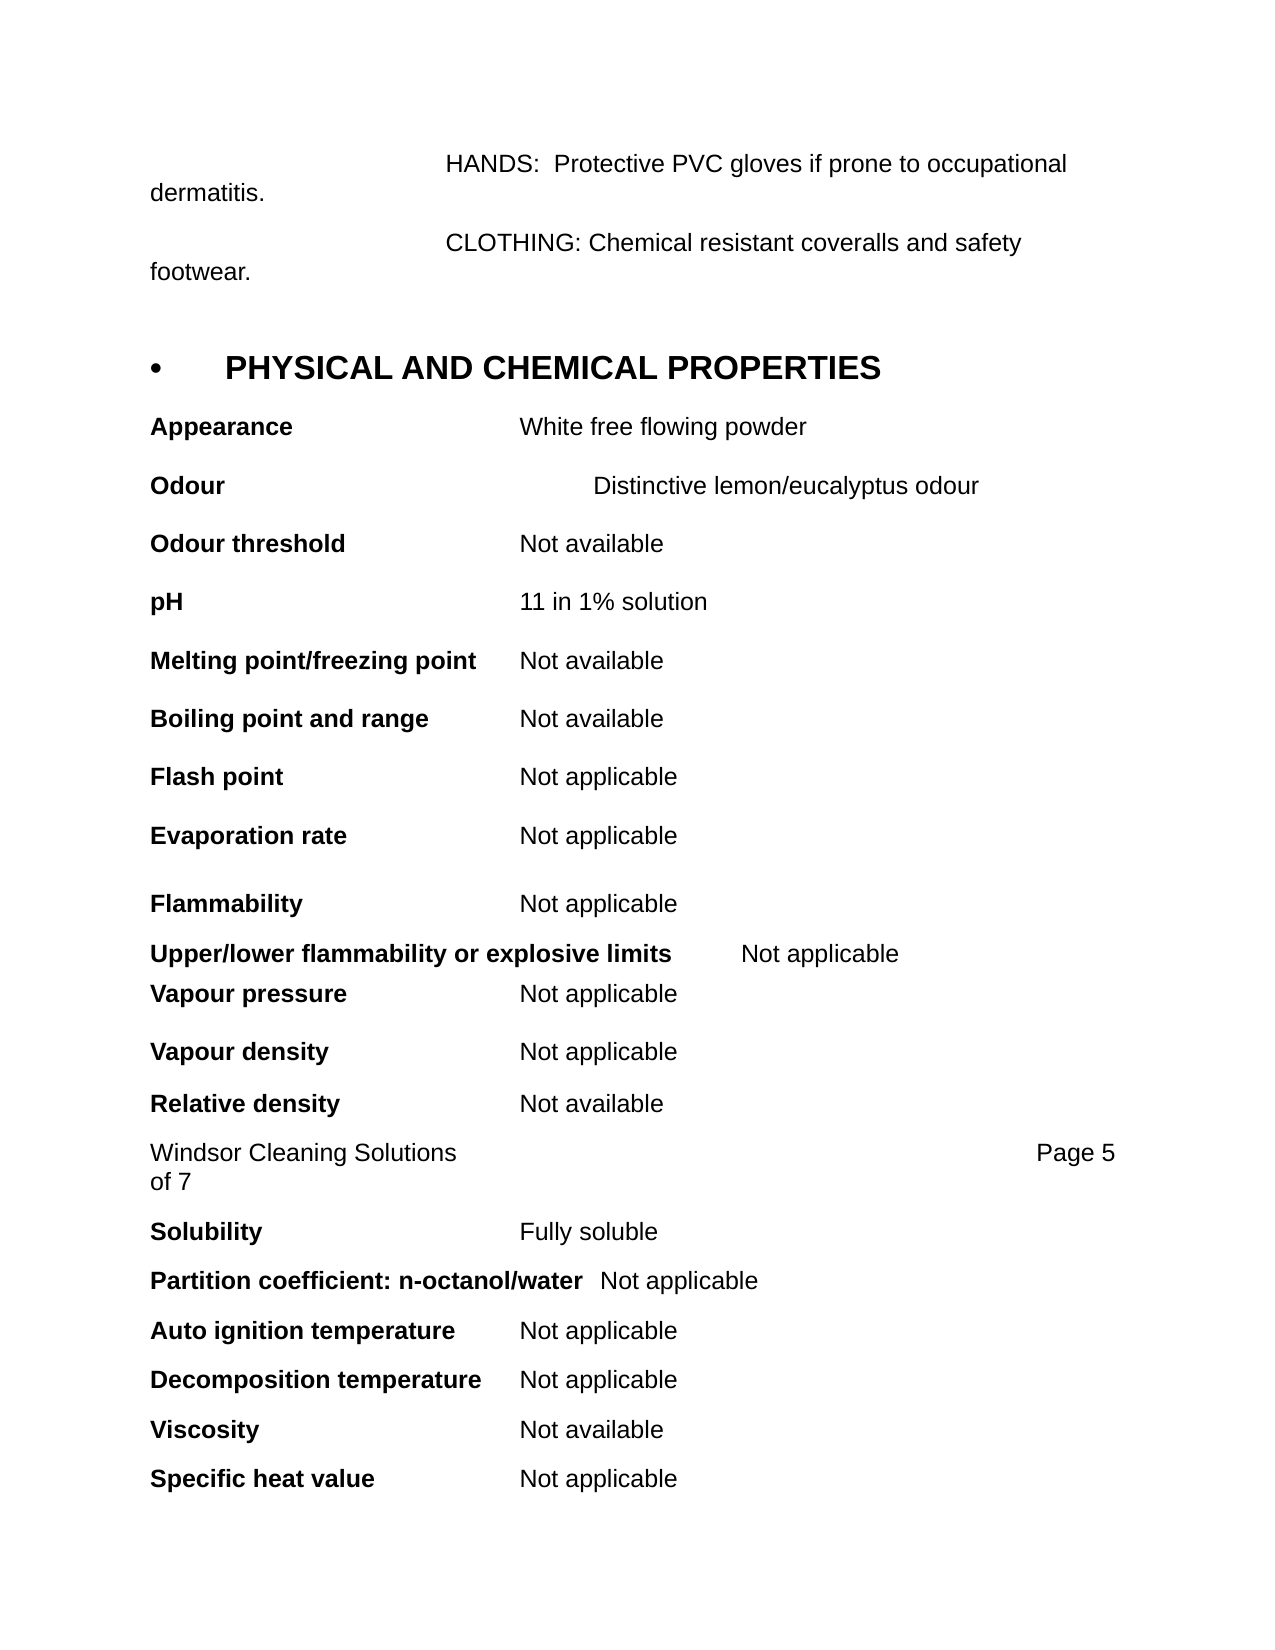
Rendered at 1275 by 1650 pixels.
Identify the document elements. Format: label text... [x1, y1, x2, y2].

text Decomposition temperature Not applicable [150, 1366, 1125, 1394]
text pH 11 in 1% solution [150, 581, 1125, 618]
text Solubility Fully soluble [150, 1217, 1125, 1246]
text Appearance White free flowing powder [150, 406, 1125, 443]
text Evaporation rate Not applicable [150, 814, 1125, 852]
text Partition coefficient: n-octanol/water Not applicable [150, 1267, 1125, 1295]
text Auto ignition temperature Not applicable [150, 1316, 1125, 1345]
text Vapour density Not applicable [150, 1031, 1125, 1068]
text HANDS: Protective PVC gloves if prone to occupational dermatitis. [150, 150, 1125, 207]
text Flash point Not applicable [150, 756, 1125, 793]
list PHYSICAL AND CHEMICAL PROPERTIES [150, 356, 1125, 385]
text CLOTHING: Chemical resistant coveralls and safety footwear. [150, 228, 1125, 286]
text Relative density Not available [150, 1089, 1125, 1118]
text Vapour pressure Not applicable [150, 972, 1125, 1010]
text Melting point/freezing point Not available [150, 639, 1125, 677]
text Odour Distinctive lemon/eucalyptus odour [150, 464, 1125, 502]
text Specific heat value Not applicable [150, 1465, 1125, 1494]
text Windsor Cleaning Solutions Page 5 of 7 [150, 1139, 1125, 1196]
text Flammability Not applicable [150, 872, 1125, 922]
text Upper/lower flammability or explosive limits Not applicable [150, 922, 1125, 972]
text Boiling point and range Not available [150, 697, 1125, 735]
text Viscosity Not available [150, 1415, 1125, 1444]
text Odour threshold Not available [150, 522, 1125, 560]
